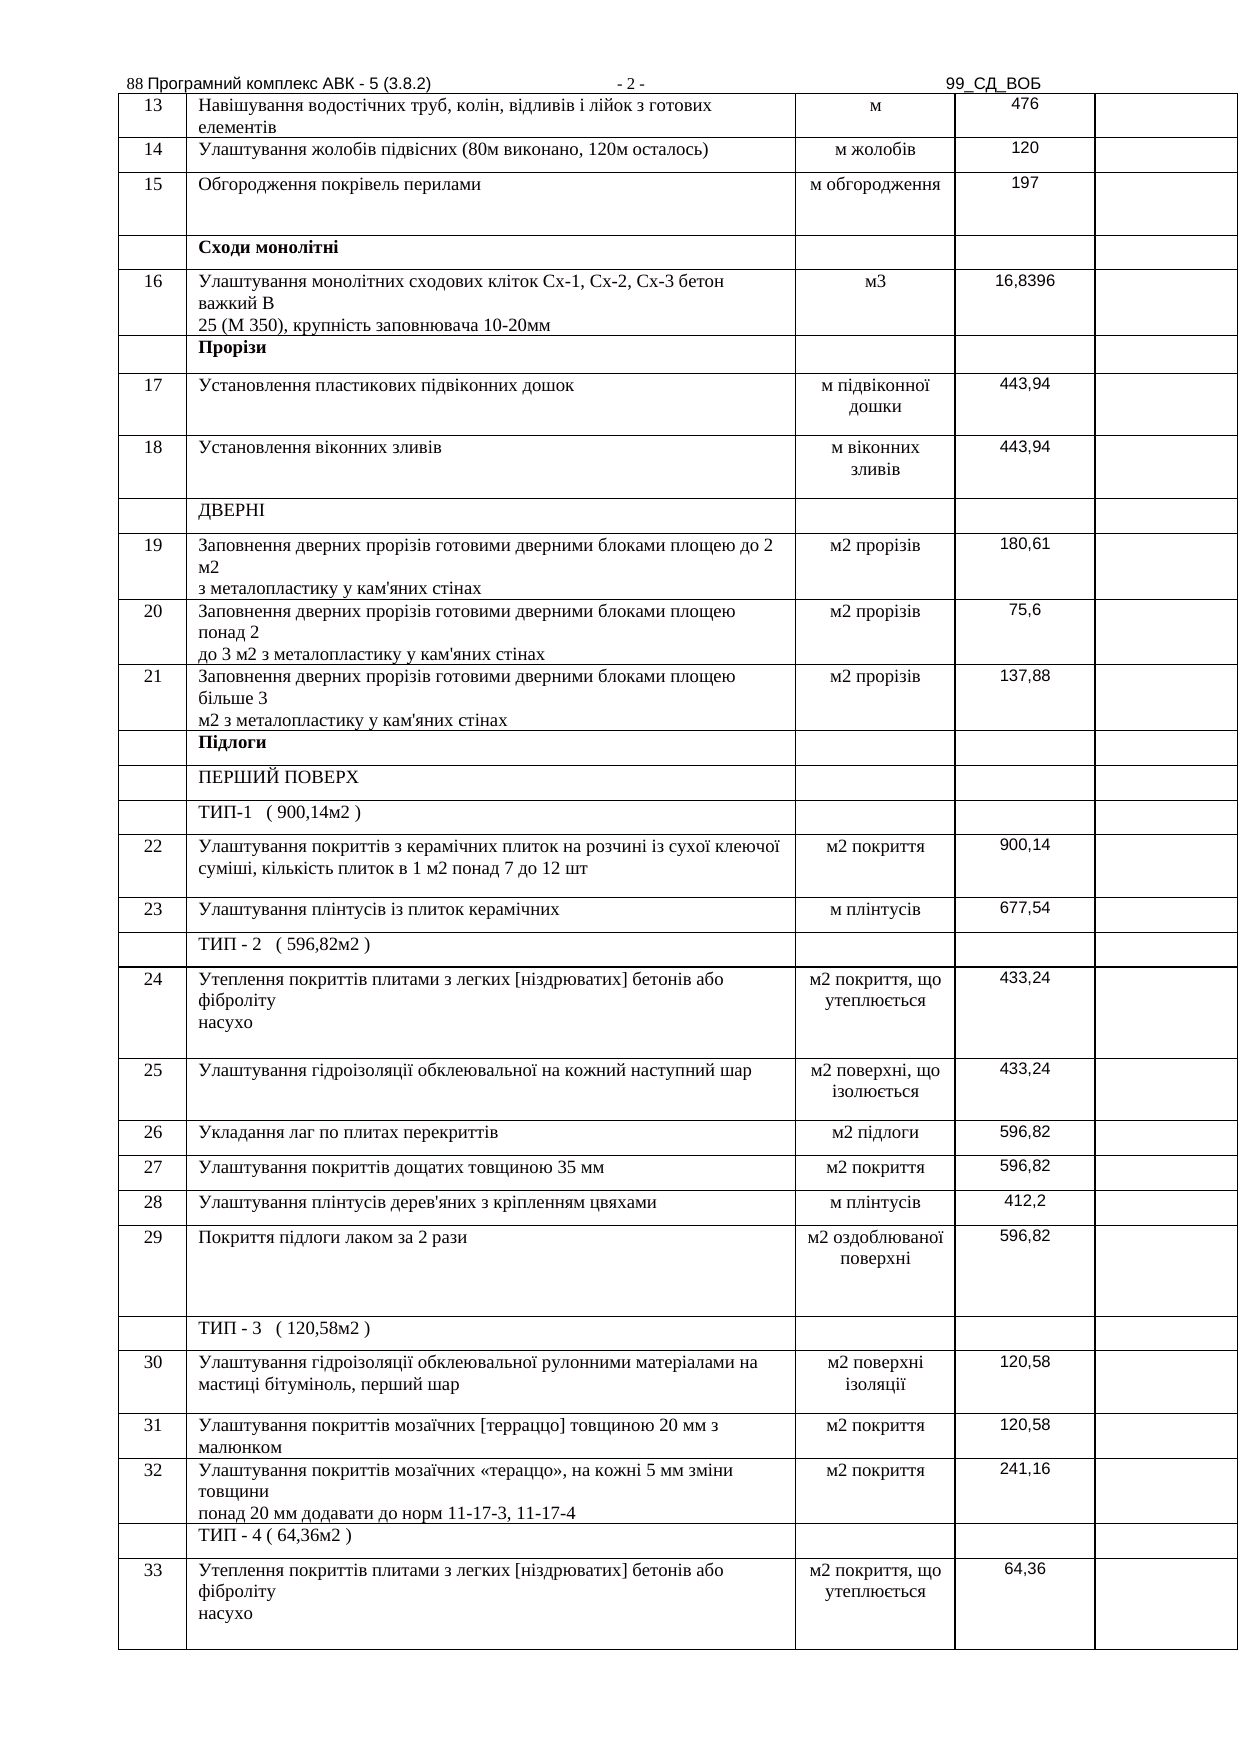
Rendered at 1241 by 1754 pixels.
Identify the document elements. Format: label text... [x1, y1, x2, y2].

table_cell 17 [119, 374, 186, 435]
table_cell Навішування водостічних труб, колін, відливів і лійок з готових елементів [187, 94, 795, 137]
table_cell м2 прорізів [796, 600, 954, 664]
table_cell м2 поверхні, що ізолюється [796, 1059, 954, 1120]
table_cell 120,58 [956, 1414, 1094, 1457]
table_cell 28 [119, 1191, 186, 1224]
table_cell 677,54 [956, 898, 1094, 932]
table_cell м2 покриття [796, 1414, 954, 1457]
table_cell Обгородження покрівель перилами [187, 173, 795, 235]
table_cell 476 [956, 94, 1094, 137]
table_cell м2 покриття [796, 1156, 954, 1190]
table_cell 19 [119, 534, 186, 599]
table_cell 120,58 [956, 1351, 1094, 1413]
table_cell [1096, 898, 1237, 932]
table_cell м2 прорізів [796, 534, 954, 599]
table_cell [119, 933, 186, 966]
table_cell [119, 1524, 186, 1558]
table_cell [1096, 665, 1237, 730]
table_cell 596,82 [956, 1121, 1094, 1155]
table_cell [1096, 236, 1237, 269]
table_cell Установлення віконних зливів [187, 436, 795, 498]
table_cell [1096, 801, 1237, 834]
table_cell 64,36 [956, 1559, 1094, 1649]
table_cell м2 покриття [796, 1459, 954, 1523]
table_cell [1096, 94, 1237, 137]
table_cell м плінтусів [796, 1191, 954, 1224]
table_cell 596,82 [956, 1226, 1094, 1316]
table_cell 33 [119, 1559, 186, 1649]
table_cell [1096, 1156, 1237, 1190]
table_cell 120 [956, 138, 1094, 172]
table_cell Улаштування плінтусів із плиток керамічних [187, 898, 795, 932]
table_cell 180,61 [956, 534, 1094, 599]
table_cell Заповнення дверних прорізів готовими дверними блоками площею більше 3 м2 з металопластику у кам'яних стінах [187, 665, 795, 730]
table_cell ПЕРШИЙ ПОВЕРХ [187, 766, 795, 799]
table_cell [1096, 1414, 1237, 1457]
table_cell 22 [119, 835, 186, 897]
table_cell 14 [119, 138, 186, 172]
table_cell м віконних зливів [796, 436, 954, 498]
table_cell 75,6 [956, 600, 1094, 664]
table_cell [1096, 1559, 1237, 1649]
table_cell [1096, 336, 1237, 373]
table_cell м2 покриття, що утеплюється [796, 1559, 954, 1649]
table_cell [119, 801, 186, 834]
table_cell 18 [119, 436, 186, 498]
table_cell [1096, 1121, 1237, 1155]
table_cell Улаштування плінтусів дерев'яних з кріпленням цвяхами [187, 1191, 795, 1224]
table_cell [796, 1524, 954, 1558]
table_cell 241,16 [956, 1459, 1094, 1523]
table_cell [1096, 138, 1237, 172]
table_cell Улаштування жолобів підвісних (80м виконано, 120м осталось) [187, 138, 795, 172]
table_cell [119, 731, 186, 765]
table_cell [1096, 1459, 1237, 1523]
table_cell [1096, 436, 1237, 498]
table_cell [956, 1524, 1094, 1558]
table_cell Сходи монолітні [187, 236, 795, 269]
table_cell 25 [119, 1059, 186, 1120]
table_cell м обгородження [796, 173, 954, 235]
table_cell ДВЕРНІ [187, 499, 795, 533]
table_cell [1096, 933, 1237, 966]
table_cell [796, 499, 954, 533]
table_cell [956, 731, 1094, 765]
table_cell Улаштування гідроізоляції обклеювальної рулонними матеріалами на мастиці бітуміноль, перший шар [187, 1351, 795, 1413]
table_cell [1096, 1191, 1237, 1224]
table_cell 433,24 [956, 1059, 1094, 1120]
table_cell ТИП - 3 ( 120,58м2 ) [187, 1317, 795, 1350]
table_cell [1096, 766, 1237, 799]
table_cell Улаштування гідроізоляції обклеювальної на кожний наступний шар [187, 1059, 795, 1120]
table_cell [1096, 1226, 1237, 1316]
table_cell [956, 1317, 1094, 1350]
table_cell [119, 499, 186, 533]
table_cell [119, 766, 186, 799]
table_cell м2 покриття [796, 835, 954, 897]
table_cell [956, 801, 1094, 834]
table_cell Заповнення дверних прорізів готовими дверними блоками площею понад 2 до 3 м2 з металопластику у кам'яних стінах [187, 600, 795, 664]
table_cell м2 поверхні ізоляції [796, 1351, 954, 1413]
table_cell [956, 336, 1094, 373]
table_cell 197 [956, 173, 1094, 235]
table_cell 24 [119, 968, 186, 1058]
table_cell [796, 236, 954, 269]
table_cell м жолобів [796, 138, 954, 172]
table_cell [796, 1317, 954, 1350]
table_cell м плінтусів [796, 898, 954, 932]
table_cell [1096, 1351, 1237, 1413]
table_cell [1096, 173, 1237, 235]
table_cell 31 [119, 1414, 186, 1457]
table_cell [796, 731, 954, 765]
table_cell Установлення пластикових підвіконних дошок [187, 374, 795, 435]
table_cell [1096, 600, 1237, 664]
table_cell Заповнення дверних прорізів готовими дверними блоками площею до 2 м2 з металопластику у кам'яних стінах [187, 534, 795, 599]
table_cell 137,88 [956, 665, 1094, 730]
table_cell 20 [119, 600, 186, 664]
table_cell [796, 336, 954, 373]
table_cell [1096, 499, 1237, 533]
table_cell 443,94 [956, 436, 1094, 498]
table_cell [956, 236, 1094, 269]
table_cell Підлоги [187, 731, 795, 765]
table_cell 29 [119, 1226, 186, 1316]
table_cell 412,2 [956, 1191, 1094, 1224]
table_cell Улаштування покриттів мозаїчних «тераццо», на кожні 5 мм зміни товщини понад 20 мм додавати до норм 11-17-3, 11-17-4 [187, 1459, 795, 1523]
table_cell [1096, 534, 1237, 599]
table_cell ТИП - 4 ( 64,36м2 ) [187, 1524, 795, 1558]
table_cell 32 [119, 1459, 186, 1523]
table_cell [1096, 1524, 1237, 1558]
table_cell Прорiзи [187, 336, 795, 373]
table_cell ТИП-1 ( 900,14м2 ) [187, 801, 795, 834]
table_cell Улаштування монолітних сходових кліток Сх-1, Сх-2, Сх-3 бетон важкий В 25 (М 350), крупнiсть заповнювача 10-20мм [187, 270, 795, 335]
table_cell [796, 933, 954, 966]
table_cell 27 [119, 1156, 186, 1190]
table_cell м [796, 94, 954, 137]
table_cell [956, 499, 1094, 533]
table_cell Утеплення покриттів плитами з легких [ніздрюватих] бетонів або фіброліту насухо [187, 1559, 795, 1649]
table_cell [796, 801, 954, 834]
table_cell [1096, 270, 1237, 335]
table_cell [796, 766, 954, 799]
table_cell Улаштування покриттів дощатих товщиною 35 мм [187, 1156, 795, 1190]
table_cell 23 [119, 898, 186, 932]
table_cell [956, 766, 1094, 799]
table_cell Покриття підлоги лаком за 2 рази [187, 1226, 795, 1316]
table_cell м2 підлоги [796, 1121, 954, 1155]
table_cell [119, 336, 186, 373]
table_cell [1096, 968, 1237, 1058]
table_cell м2 оздоблюваної поверхні [796, 1226, 954, 1316]
table_cell Улаштування покриттів з керамічних плиток на розчині із сухої клеючої суміші, кількість плиток в 1 м2 понад 7 до 12 шт [187, 835, 795, 897]
table_cell м підвіконної дошки [796, 374, 954, 435]
table_cell 596,82 [956, 1156, 1094, 1190]
table_cell [1096, 1317, 1237, 1350]
table_cell [1096, 1059, 1237, 1120]
table_cell 15 [119, 173, 186, 235]
table_cell Улаштування покриттів мозаїчних [терраццо] товщиною 20 мм з малюнком [187, 1414, 795, 1457]
table_cell Утеплення покриттів плитами з легких [ніздрюватих] бетонів або фіброліту насухо [187, 968, 795, 1058]
table_cell 26 [119, 1121, 186, 1155]
table_cell 13 [119, 94, 186, 137]
table_cell м3 [796, 270, 954, 335]
table_cell [1096, 835, 1237, 897]
table_cell [119, 236, 186, 269]
table_cell 21 [119, 665, 186, 730]
table_cell 433,24 [956, 968, 1094, 1058]
table_cell м2 покриття, що утеплюється [796, 968, 954, 1058]
table_cell 900,14 [956, 835, 1094, 897]
table_cell [119, 1317, 186, 1350]
table_cell м2 прорізів [796, 665, 954, 730]
table_cell 30 [119, 1351, 186, 1413]
table_cell ТИП - 2 ( 596,82м2 ) [187, 933, 795, 966]
table_cell 443,94 [956, 374, 1094, 435]
table_cell 16 [119, 270, 186, 335]
table_cell [1096, 731, 1237, 765]
table_cell 16,8396 [956, 270, 1094, 335]
table_cell [1096, 374, 1237, 435]
table_cell [956, 933, 1094, 966]
table_cell Укладання лаг по плитах перекриттів [187, 1121, 795, 1155]
